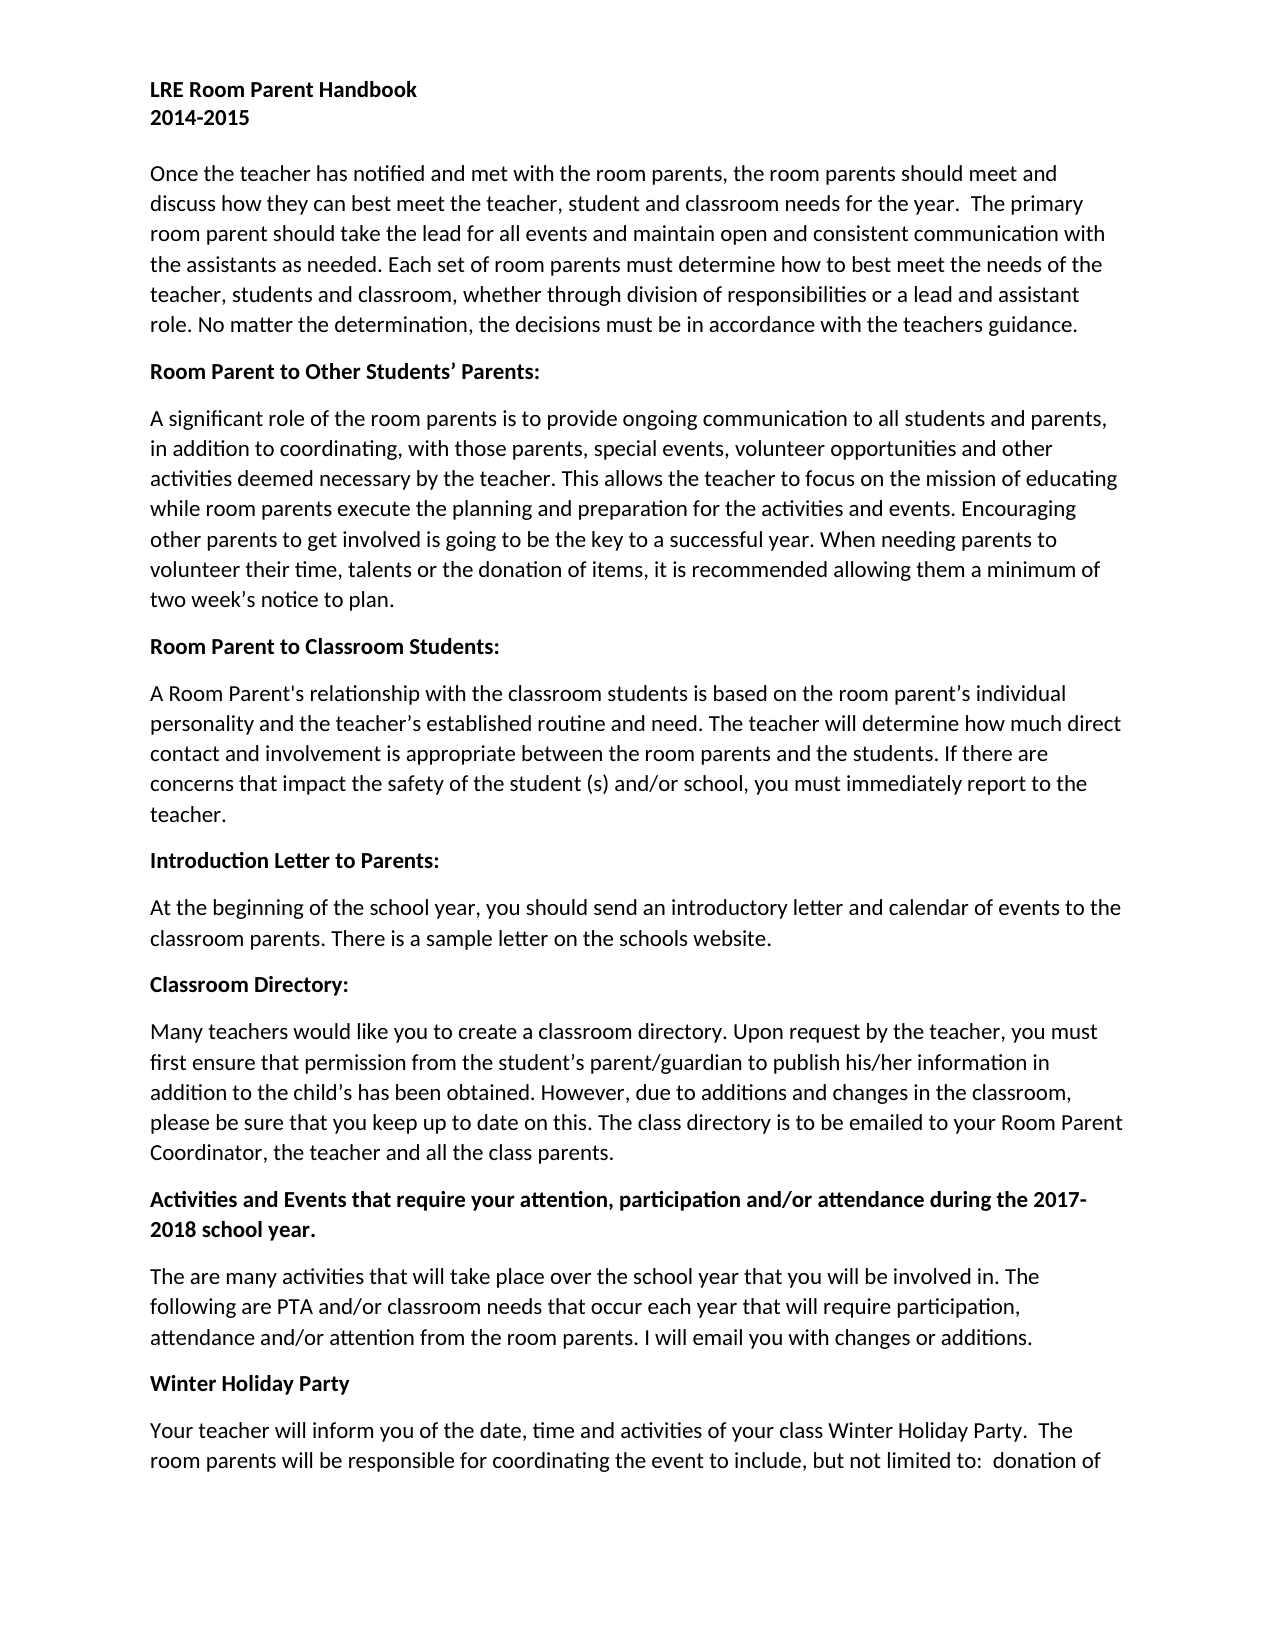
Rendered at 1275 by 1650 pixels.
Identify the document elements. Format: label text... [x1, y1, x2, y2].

text Introduction Letter to Parents: [150, 847, 1125, 874]
text Once the teacher has notified and met with the room parents, the room parents should meet and discuss how they can best meet the teacher, student and classroom needs for the year. The primary room parent should take the lead for all events and maintain open and consistent communication with the assistants as needed. Each set of room parents must determine how to best meet the needs of the teacher, students and classroom, whether through division of responsibilities or a lead and assistant role. No matter the determination, the decisions must be in accordance with the teachers guidance. [150, 159, 1125, 338]
text Winter Holiday Party [150, 1369, 1125, 1397]
text A significant role of the room parents is to provide ongoing communication to all students and parents, in addition to coordinating, with those parents, special events, volunteer opportunities and other activities deemed necessary by the teacher. This allows the teacher to focus on the mission of educating while room parents execute the planning and preparation for the activities and events. Encouraging other parents to get involved is going to be the key to a successful year. When needing parents to volunteer their time, talents or the donation of items, it is recommended allowing them a minimum of two week’s notice to plan. [150, 404, 1125, 613]
text The are many activities that will take place over the school year that you will be involved in. The following are PTA and/or classroom needs that occur each year that will require participation, attendance and/or attention from the room parents. I will email you with changes or additions. [150, 1262, 1125, 1351]
text Room Parent to Classroom Students: [150, 632, 1125, 660]
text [150, 1416, 1125, 1474]
text Activities and Events that require your attention, participation and/or attendance during the 2017-2018 school year. [150, 1185, 1125, 1243]
text Room Parent to Other Students’ Parents: [150, 357, 1125, 385]
text At the beginning of the school year, you should send an introductory letter and calendar of events to the classroom parents. There is a sample letter on the schools website. [150, 893, 1125, 952]
text Many teachers would like you to create a classroom directory. Upon request by the teacher, you must first ensure that permission from the student’s parent/guardian to publish his/her information in addition to the child’s has been obtained. However, due to additions and changes in the classroom, please be sure that you keep up to date on this. The class directory is to be emailed to your Room Parent Coordinator, the teacher and all the class parents. [150, 1017, 1125, 1166]
text Classroom Directory: [150, 971, 1125, 998]
text A Room Parent's relationship with the classroom students is based on the room parent’s individual personality and the teacher’s established routine and need. The teacher will determine how much direct contact and involvement is appropriate between the room parents and the students. If there are concerns that impact the safety of the student (s) and/or school, you must immediately report to the teacher. [150, 679, 1125, 828]
